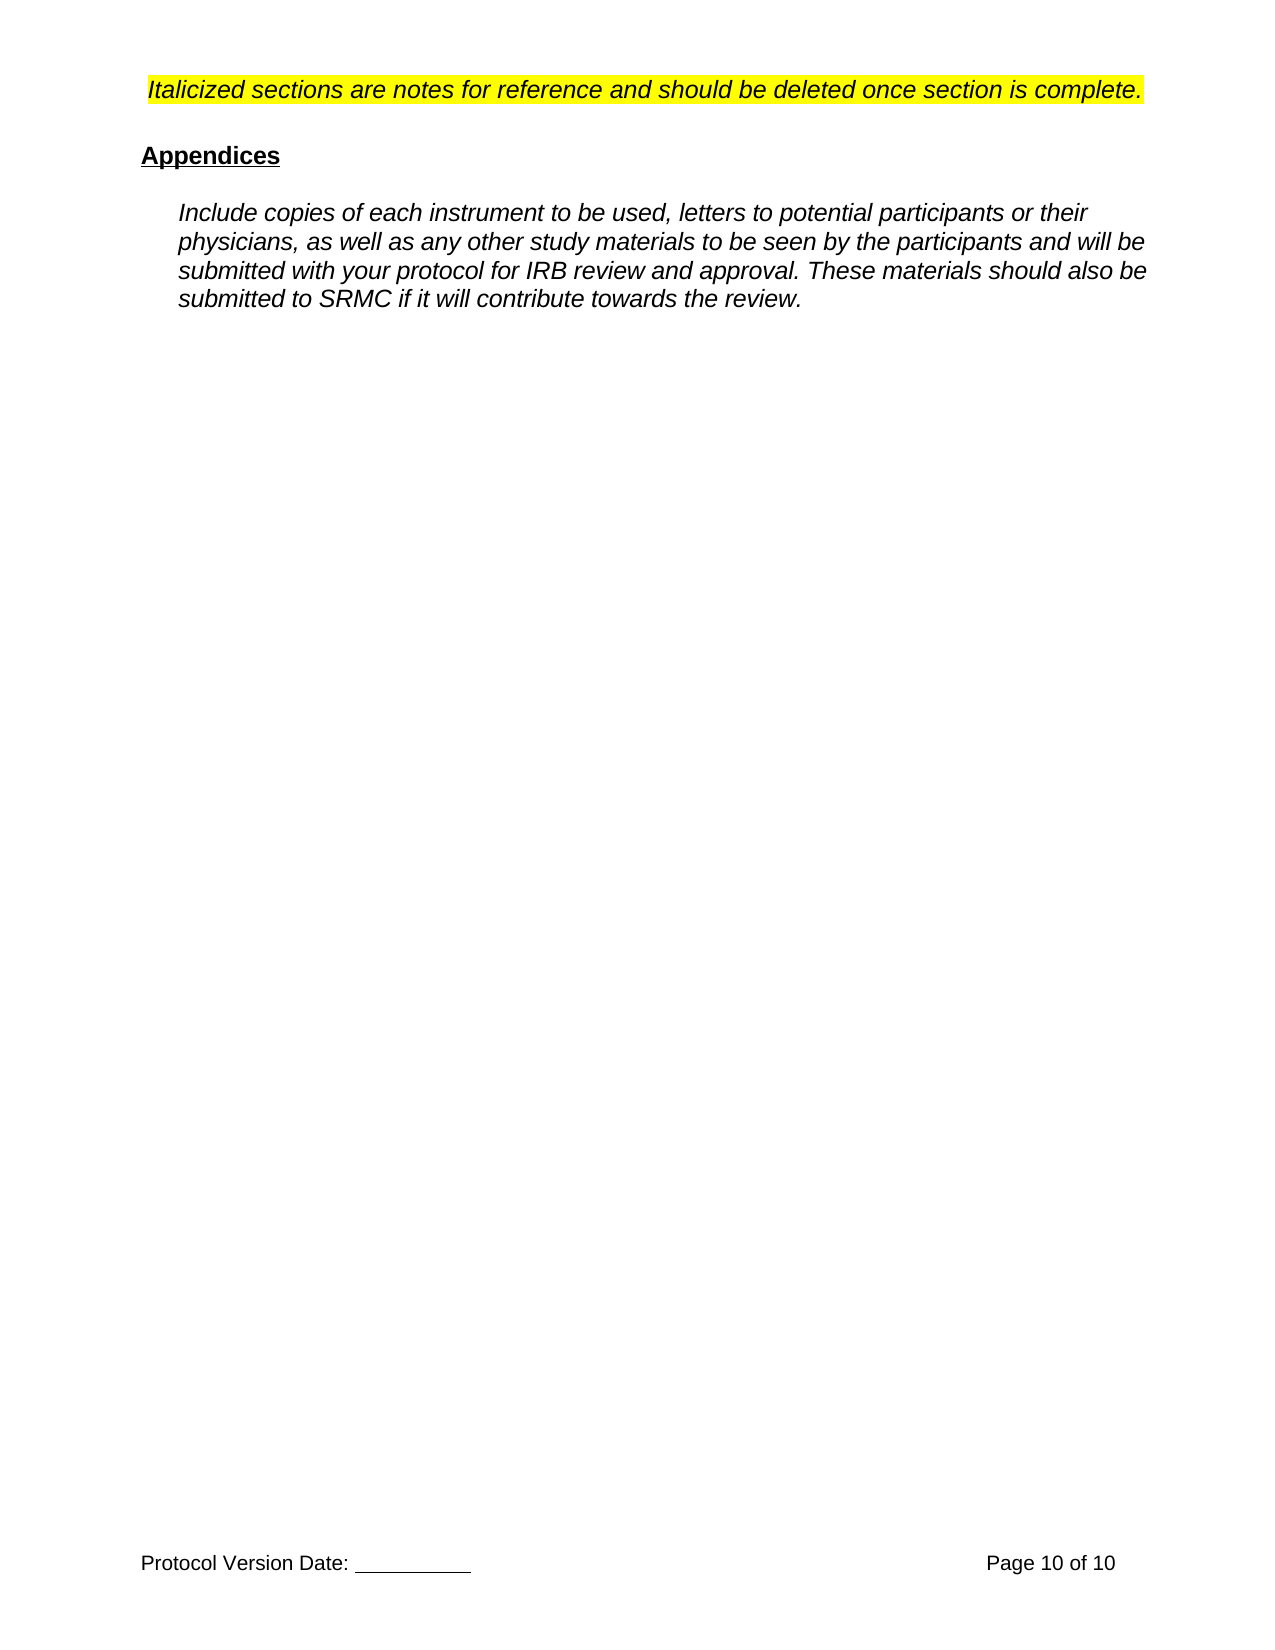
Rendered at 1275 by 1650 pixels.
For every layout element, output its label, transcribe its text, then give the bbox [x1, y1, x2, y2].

text Appendices [141, 141, 1153, 169]
text Include copies of each instrument to be used, letters to potential participants or their physicians, as well as any other study materials to be seen by the participants and will be submitted with your protocol for IRB review and approval. These materials should also be submitted to SRMC if it will contribute towards the review. [178, 198, 1153, 313]
